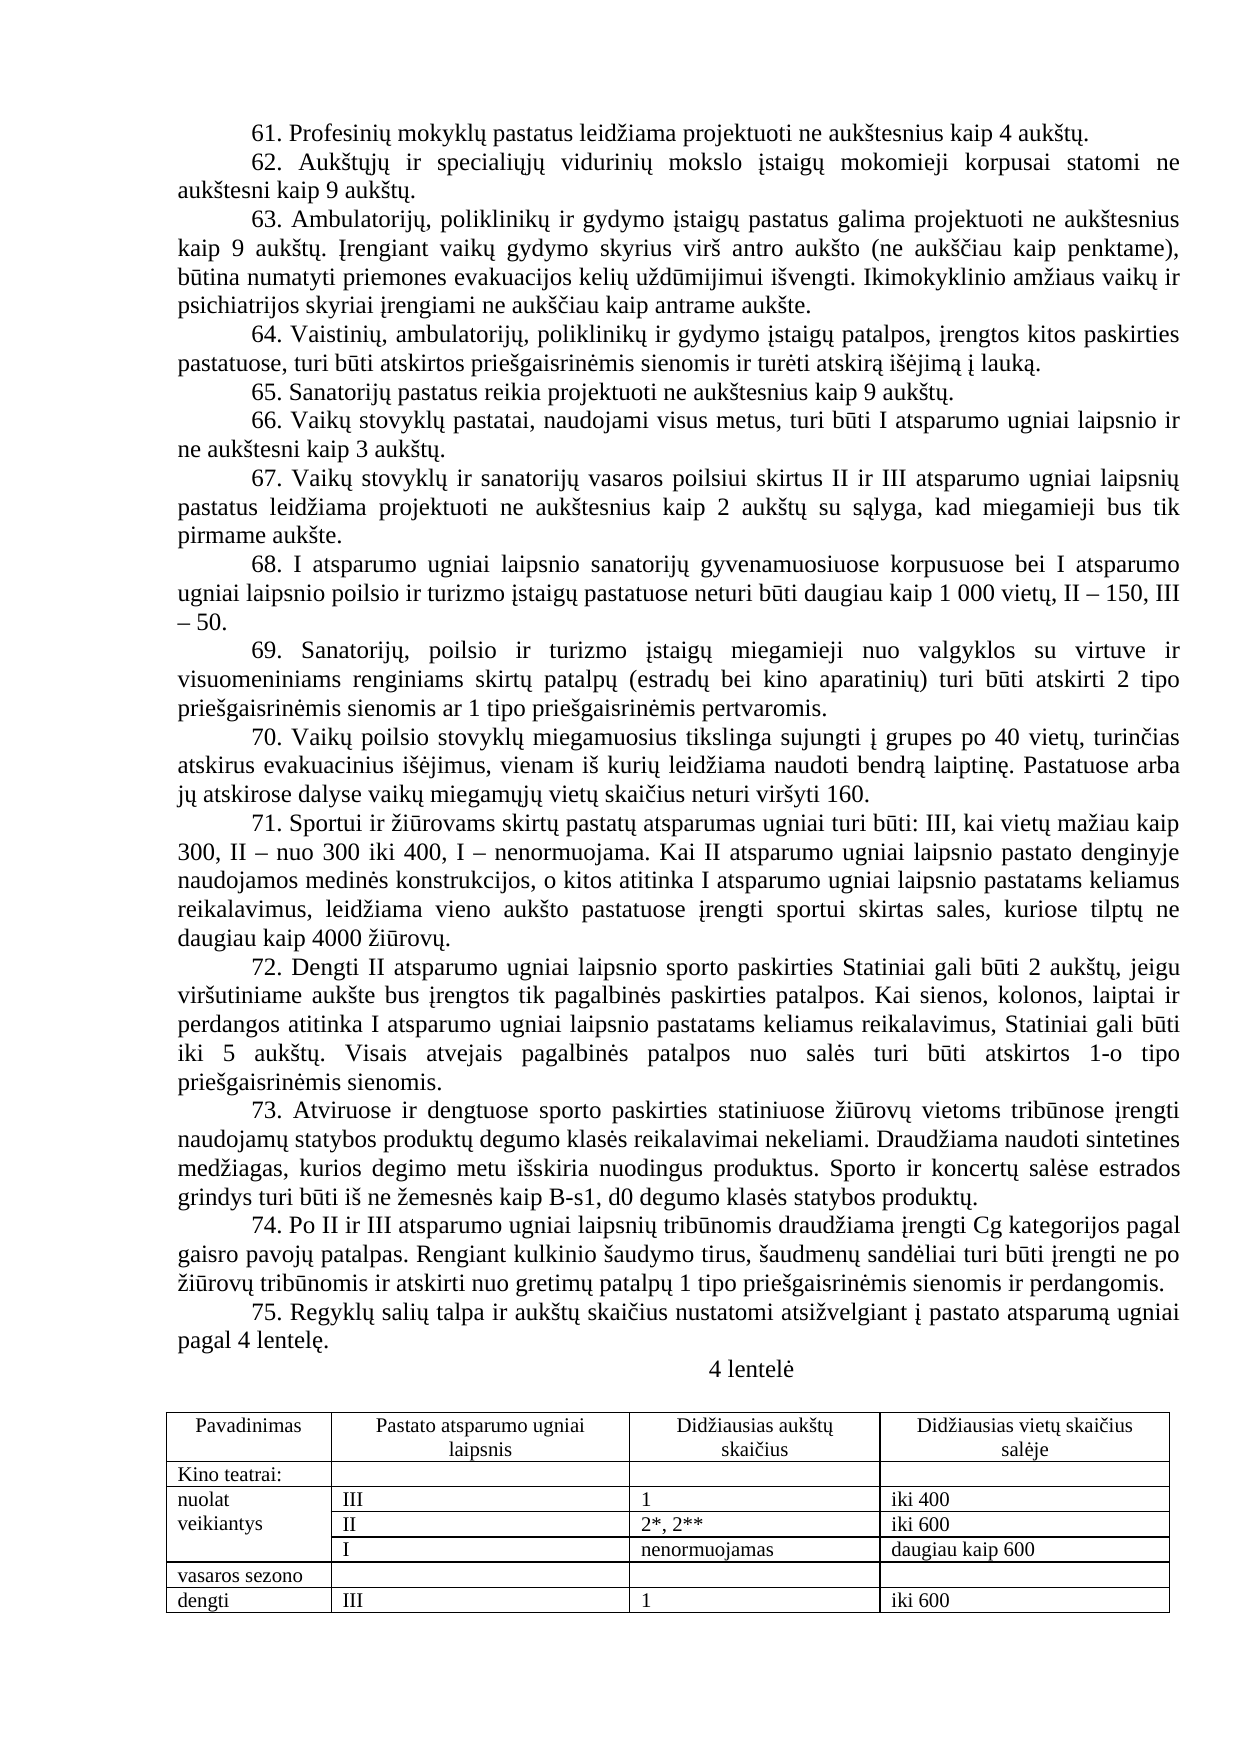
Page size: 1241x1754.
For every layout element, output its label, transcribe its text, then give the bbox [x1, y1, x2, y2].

table_cell Kino teatrai: [167, 1462, 331, 1486]
text 71. Sportui ir žiūrovams skirtų pastatų atsparumas ugniai turi būti: III, kai vietų mažiau kaip 300, II – nuo 300 iki 400, I – nenormuojama. Kai II atsparumo ugniai laipsnio pastato denginyje naudojamos medinės konstrukcijos, o kitos atitinka I atsparumo ugniai laipsnio pastatams keliamus reikalavimus, leidžiama vieno aukšto pastatuose įrengti sportui skirtas sales, kuriose tilptų ne daugiau kaip 4000 žiūrovų. [177, 808, 1181, 952]
table_cell dengti [167, 1588, 331, 1612]
text 4 lentelė [177, 1354, 1181, 1383]
table_cell III [332, 1487, 629, 1511]
table_cell 1 [630, 1588, 879, 1612]
table_header Didžiausias aukštų skaičius [630, 1413, 879, 1461]
text 68. I atsparumo ugniai laipsnio sanatorijų gyvenamuosiuose korpusuose bei I atsparumo ugniai laipsnio poilsio ir turizmo įstaigų pastatuose neturi būti daugiau kaip 1 000 vietų, II – 150, III – 50. [177, 549, 1181, 636]
text 75. Regyklų salių talpa ir aukštų skaičius nustatomi atsižvelgiant į pastato atsparumą ugniai pagal 4 lentelę. [177, 1297, 1181, 1354]
text 61. Profesinių mokyklų pastatus leidžiama projektuoti ne aukštesnius kaip 4 aukštų. [177, 118, 1181, 147]
text 66. Vaikų stovyklų pastatai, naudojami visus metus, turi būti I atsparumo ugniai laipsnio ir ne aukštesni kaip 3 aukštų. [177, 406, 1181, 463]
text 67. Vaikų stovyklų ir sanatorijų vasaros poilsiui skirtus II ir III atsparumo ugniai laipsnių pastatus leidžiama projektuoti ne aukštesnius kaip 2 aukštų su sąlyga, kad miegamieji bus tik pirmame aukšte. [177, 463, 1181, 549]
text 63. Ambulatorijų, poliklinikų ir gydymo įstaigų pastatus galima projektuoti ne aukštesnius kaip 9 aukštų. Įrengiant vaikų gydymo skyrius virš antro aukšto (ne aukščiau kaip penktame), būtina numatyti priemones evakuacijos kelių uždūmijimui išvengti. Ikimokyklinio amžiaus vaikų ir psichiatrijos skyriai įrengiami ne aukščiau kaip antrame aukšte. [177, 204, 1181, 319]
table_cell III [332, 1588, 629, 1612]
table_cell daugiau kaip 600 [881, 1538, 1169, 1561]
table_cell nenormuojamas [630, 1538, 879, 1561]
table_cell iki 600 [881, 1512, 1169, 1536]
table_header Pastato atsparumo ugniai laipsnis [332, 1413, 629, 1461]
table_cell [630, 1462, 879, 1486]
table_cell [881, 1563, 1169, 1587]
table_cell 1 [630, 1487, 879, 1511]
table_cell 2*, 2** [630, 1512, 879, 1536]
text 73. Atviruose ir dengtuose sporto paskirties statiniuose žiūrovų vietoms tribūnose įrengti naudojamų statybos produktų degumo klasės reikalavimai nekeliami. Draudžiama naudoti sintetines medžiagas, kurios degimo metu išskiria nuodingus produktus. Sporto ir koncertų salėse estrados grindys turi būti iš ne žemesnės kaip B-s1, d0 degumo klasės statybos produktų. [177, 1096, 1181, 1211]
table_cell II [332, 1512, 629, 1536]
table_cell [630, 1563, 879, 1587]
table_cell iki 400 [881, 1487, 1169, 1511]
table_cell vasaros sezono [167, 1563, 331, 1587]
text 62. Aukštųjų ir specialiųjų vidurinių mokslo įstaigų mokomieji korpusai statomi ne aukštesni kaip 9 aukštų. [177, 147, 1181, 204]
table_cell [332, 1563, 629, 1587]
text 70. Vaikų poilsio stovyklų miegamuosius tikslinga sujungti į grupes po 40 vietų, turinčias atskirus evakuacinius išėjimus, vienam iš kurių leidžiama naudoti bendrą laiptinę. Pastatuose arba jų atskirose dalyse vaikų miegamųjų vietų skaičius neturi viršyti 160. [177, 722, 1181, 808]
text 74. Po II ir III atsparumo ugniai laipsnių tribūnomis draudžiama įrengti Cg kategorijos pagal gaisro pavojų patalpas. Rengiant kulkinio šaudymo tirus, šaudmenų sandėliai turi būti įrengti ne po žiūrovų tribūnomis ir atskirti nuo gretimų patalpų 1 tipo priešgaisrinėmis sienomis ir perdangomis. [177, 1211, 1181, 1297]
table_cell nuolat veikiantys [167, 1487, 331, 1561]
table_cell [332, 1462, 629, 1486]
table_header Didžiausias vietų skaičius salėje [881, 1413, 1169, 1461]
text 64. Vaistinių, ambulatorijų, poliklinikų ir gydymo įstaigų patalpos, įrengtos kitos paskirties pastatuose, turi būti atskirtos priešgaisrinėmis sienomis ir turėti atskirą išėjimą į lauką. [177, 319, 1181, 377]
table_cell iki 600 [881, 1588, 1169, 1612]
text 69. Sanatorijų, poilsio ir turizmo įstaigų miegamieji nuo valgyklos su virtuve ir visuomeniniams renginiams skirtų patalpų (estradų bei kino aparatinių) turi būti atskirti 2 tipo priešgaisrinėmis sienomis ar 1 tipo priešgaisrinėmis pertvaromis. [177, 636, 1181, 722]
text 72. Dengti II atsparumo ugniai laipsnio sporto paskirties Statiniai gali būti 2 aukštų, jeigu viršutiniame aukšte bus įrengtos tik pagalbinės paskirties patalpos. Kai sienos, kolonos, laiptai ir perdangos atitinka I atsparumo ugniai laipsnio pastatams keliamus reikalavimus, Statiniai gali būti iki 5 aukštų. Visais atvejais pagalbinės patalpos nuo salės turi būti atskirtos 1-o tipo priešgaisrinėmis sienomis. [177, 952, 1181, 1096]
table_header Pavadinimas [167, 1413, 331, 1461]
table_cell [881, 1462, 1169, 1486]
text 65. Sanatorijų pastatus reikia projektuoti ne aukštesnius kaip 9 aukštų. [177, 377, 1181, 406]
table_cell I [332, 1538, 629, 1561]
